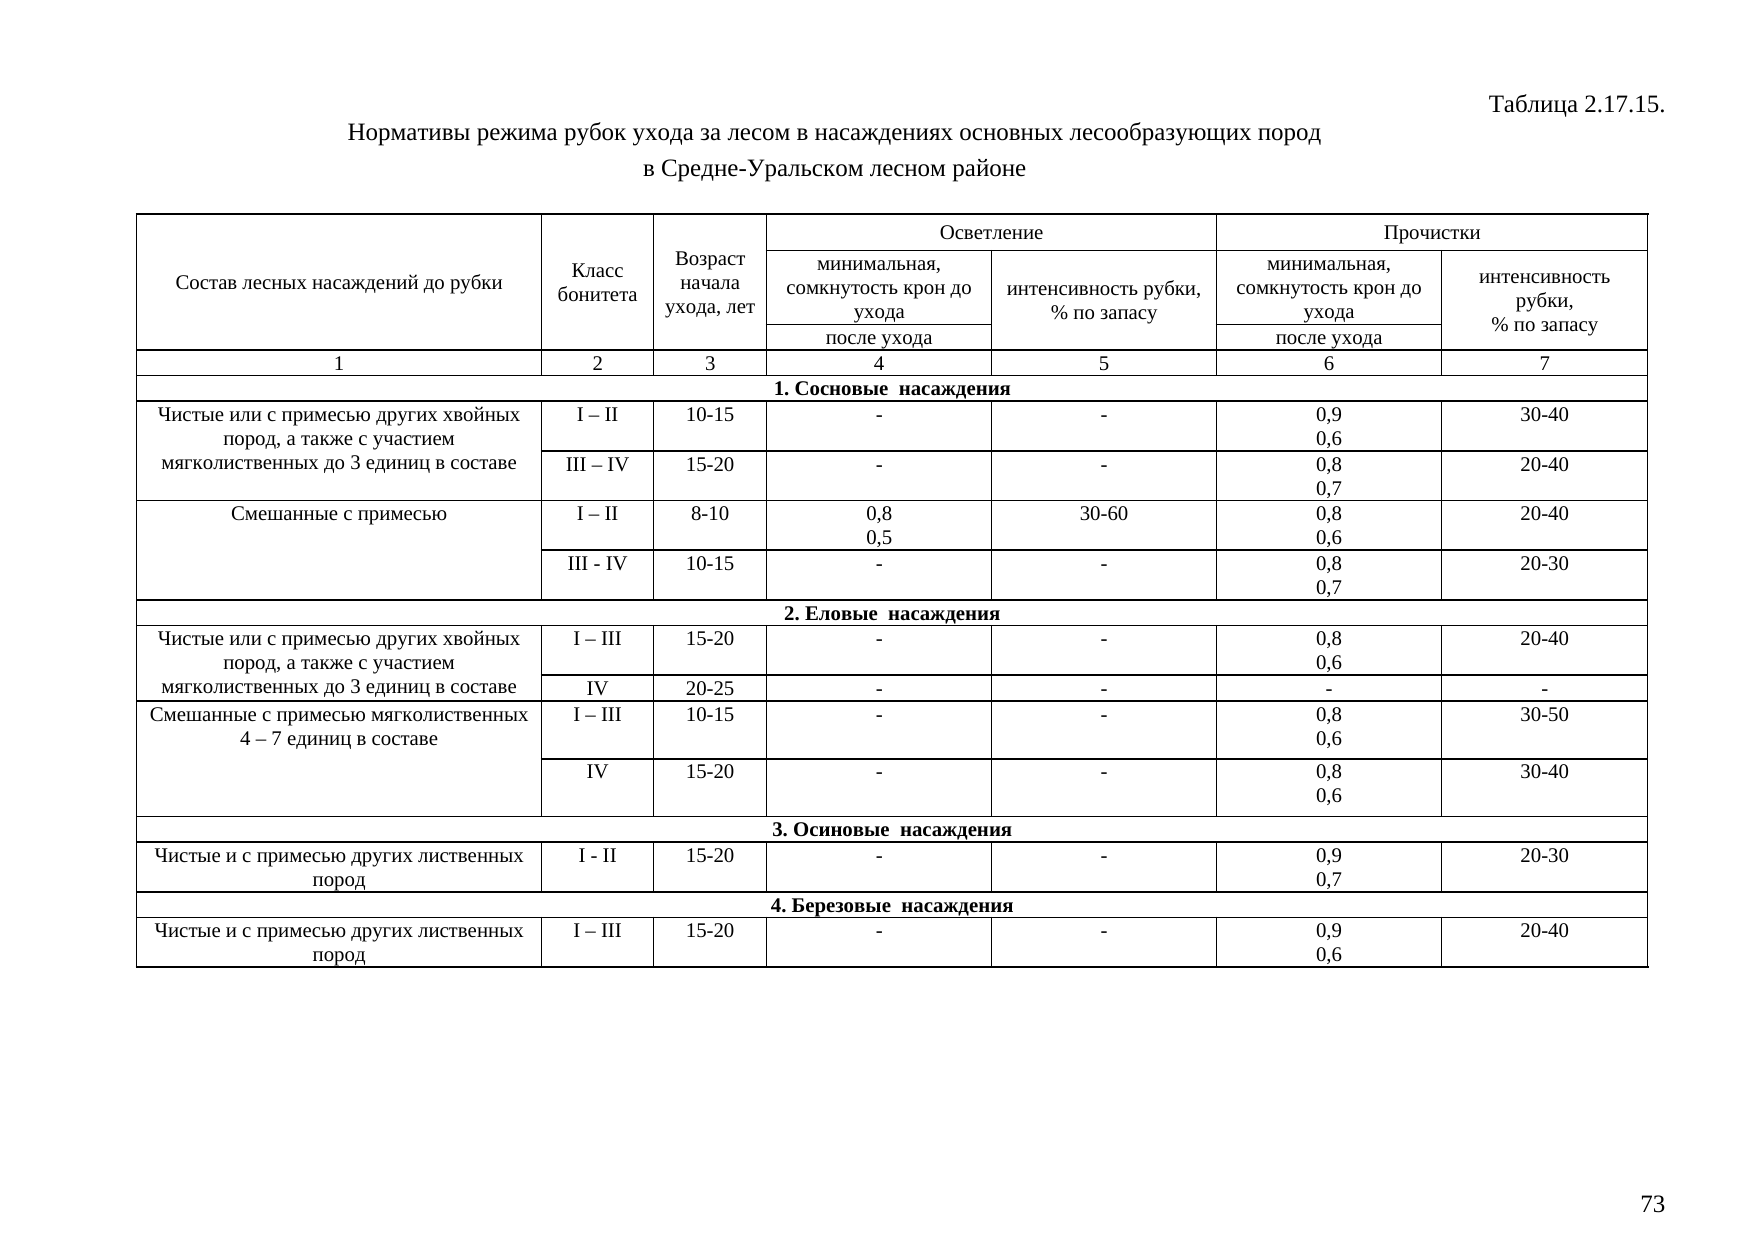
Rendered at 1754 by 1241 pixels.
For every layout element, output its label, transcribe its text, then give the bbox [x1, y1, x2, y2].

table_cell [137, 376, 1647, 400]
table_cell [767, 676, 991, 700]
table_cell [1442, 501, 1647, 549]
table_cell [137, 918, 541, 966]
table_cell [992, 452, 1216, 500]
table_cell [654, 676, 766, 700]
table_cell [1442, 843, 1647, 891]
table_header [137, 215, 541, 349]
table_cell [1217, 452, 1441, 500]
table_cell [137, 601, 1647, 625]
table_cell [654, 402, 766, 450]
text в Средне-Уральском лесном районе [108, 153, 1561, 182]
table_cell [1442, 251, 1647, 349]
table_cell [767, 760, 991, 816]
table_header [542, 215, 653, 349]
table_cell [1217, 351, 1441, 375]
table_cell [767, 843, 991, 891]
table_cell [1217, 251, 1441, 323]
text Таблица 2.17.15. [148, 89, 1665, 117]
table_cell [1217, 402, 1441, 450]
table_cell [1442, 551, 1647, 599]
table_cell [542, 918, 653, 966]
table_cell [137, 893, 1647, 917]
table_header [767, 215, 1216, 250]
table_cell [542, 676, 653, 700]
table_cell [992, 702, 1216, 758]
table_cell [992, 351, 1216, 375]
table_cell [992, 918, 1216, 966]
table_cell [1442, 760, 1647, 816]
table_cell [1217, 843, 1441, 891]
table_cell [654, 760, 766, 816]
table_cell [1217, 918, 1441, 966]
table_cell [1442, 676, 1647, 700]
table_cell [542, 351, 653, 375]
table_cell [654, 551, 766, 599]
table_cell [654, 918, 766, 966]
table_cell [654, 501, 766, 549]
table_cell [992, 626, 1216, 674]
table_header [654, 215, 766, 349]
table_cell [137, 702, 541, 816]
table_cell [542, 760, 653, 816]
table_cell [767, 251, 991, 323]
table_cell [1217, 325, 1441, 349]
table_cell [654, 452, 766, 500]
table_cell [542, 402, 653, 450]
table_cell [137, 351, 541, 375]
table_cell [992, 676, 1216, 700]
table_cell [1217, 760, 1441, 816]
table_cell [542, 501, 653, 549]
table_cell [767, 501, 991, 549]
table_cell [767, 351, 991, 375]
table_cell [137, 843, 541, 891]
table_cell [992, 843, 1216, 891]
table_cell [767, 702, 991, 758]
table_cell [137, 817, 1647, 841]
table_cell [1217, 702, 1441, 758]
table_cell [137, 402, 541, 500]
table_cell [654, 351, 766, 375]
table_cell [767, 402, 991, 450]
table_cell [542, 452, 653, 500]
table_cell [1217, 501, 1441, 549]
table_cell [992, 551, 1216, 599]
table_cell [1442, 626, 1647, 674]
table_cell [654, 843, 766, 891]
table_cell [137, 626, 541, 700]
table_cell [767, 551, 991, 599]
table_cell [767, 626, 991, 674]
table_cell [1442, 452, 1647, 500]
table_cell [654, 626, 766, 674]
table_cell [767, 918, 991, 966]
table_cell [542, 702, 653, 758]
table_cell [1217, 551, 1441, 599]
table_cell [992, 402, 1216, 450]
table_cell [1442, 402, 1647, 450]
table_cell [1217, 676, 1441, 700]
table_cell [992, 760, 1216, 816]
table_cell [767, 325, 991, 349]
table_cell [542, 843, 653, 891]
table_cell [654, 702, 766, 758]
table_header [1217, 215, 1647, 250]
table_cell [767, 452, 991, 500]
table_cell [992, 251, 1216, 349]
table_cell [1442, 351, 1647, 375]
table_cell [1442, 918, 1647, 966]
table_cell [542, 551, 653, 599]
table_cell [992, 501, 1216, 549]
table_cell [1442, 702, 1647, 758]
text Нормативы режима рубок ухода за лесом в насаждениях основных лесообразующих пород [108, 117, 1561, 146]
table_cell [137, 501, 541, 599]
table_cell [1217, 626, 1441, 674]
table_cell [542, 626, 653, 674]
